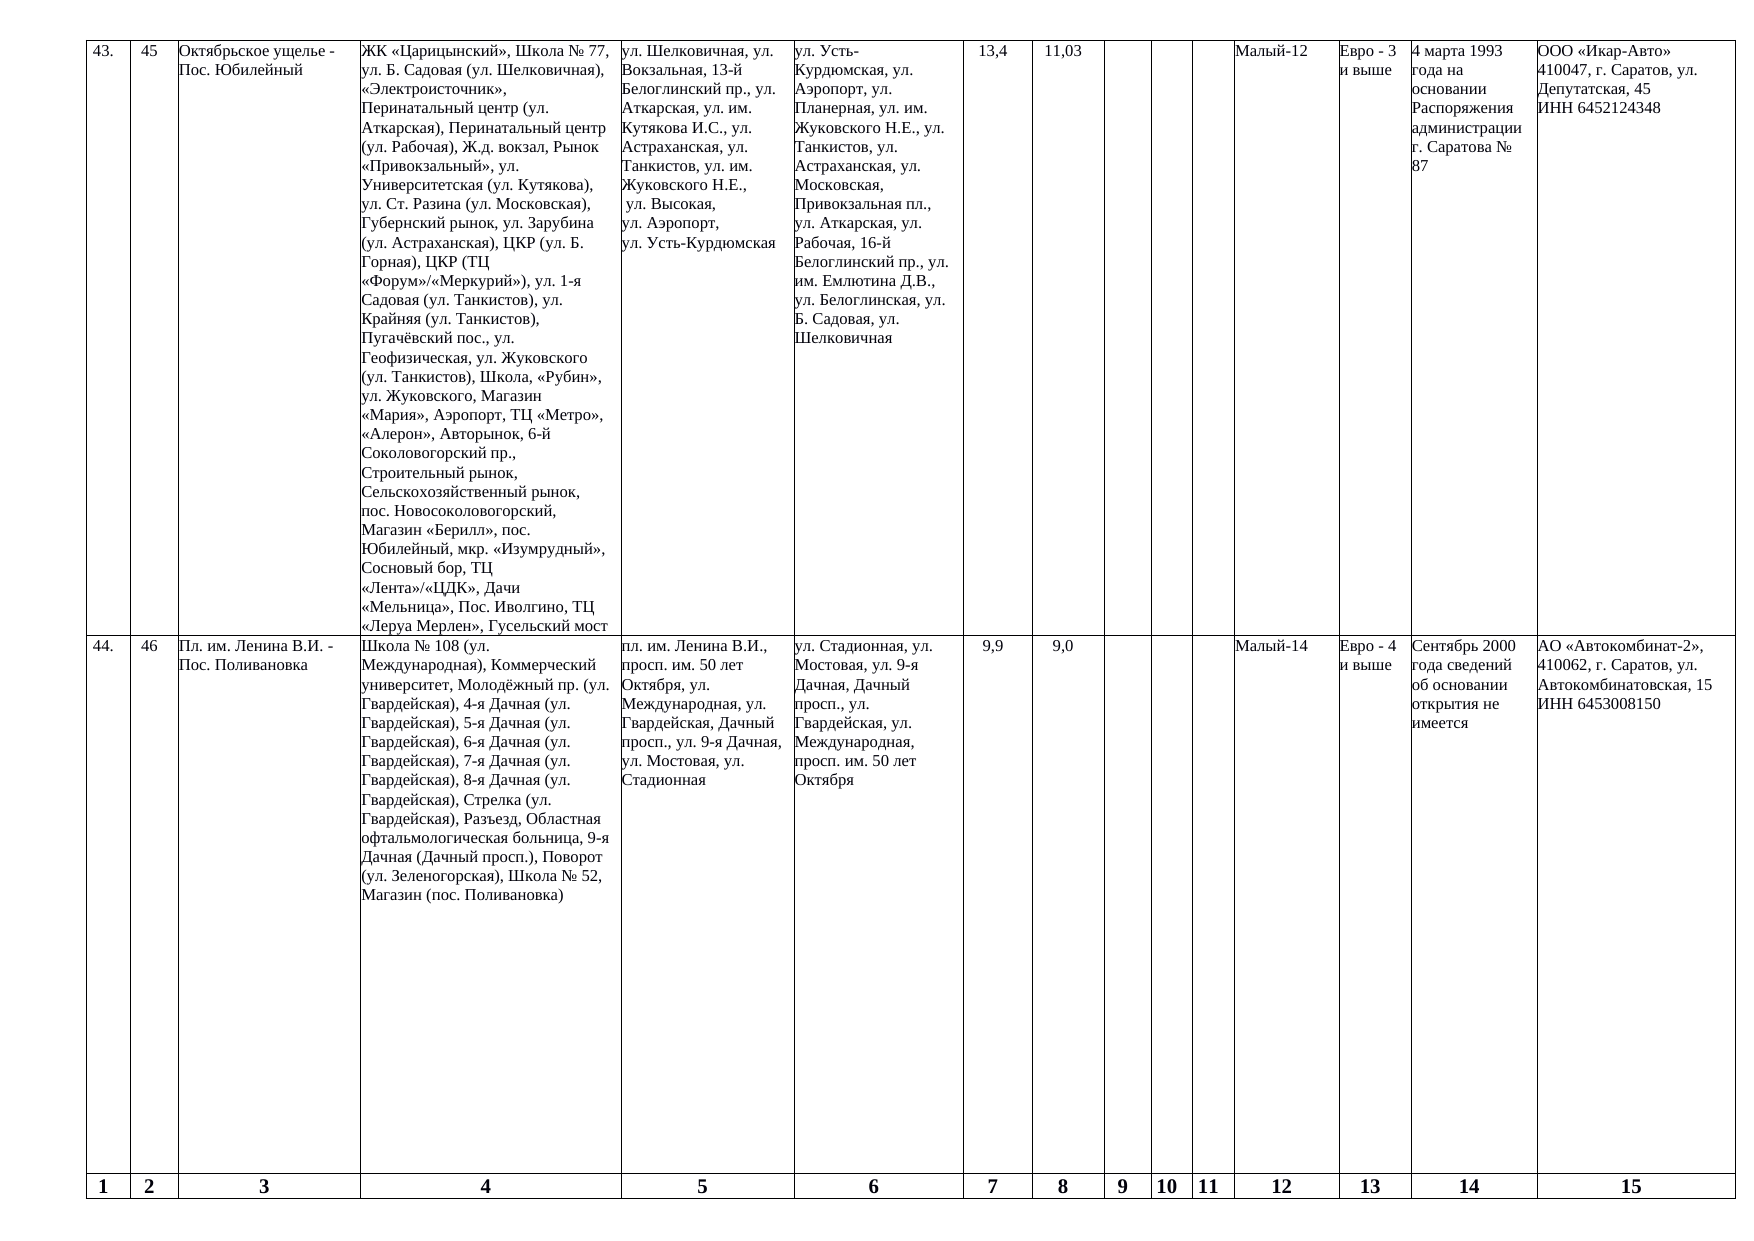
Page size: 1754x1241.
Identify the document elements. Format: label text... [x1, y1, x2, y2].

table_cell 12 [1235, 1174, 1339, 1198]
table_cell 9,0 [1033, 636, 1104, 1173]
table_cell 9 [1105, 1174, 1151, 1198]
table_cell Пл. им. Ленина В.И. - Пос. Поливановка [179, 636, 360, 1173]
table_cell Октябрьское ущелье - Пос. Юбилейный [179, 41, 360, 635]
table_cell ЖК «Царицынский», Школа № 77, ул. Б. Садовая (ул. Шелковичная), «Электроисточник», Перинатальный центр (ул. Аткарская), Перинатальный центр (ул. Рабочая), Ж.д. вокзал, Рынок «Привокзальный», ул. Университетская (ул. Кутякова), ул. Ст. Разина (ул. Московская), Губернский рынок, ул. Зарубина (ул. Астраханская), ЦКР (ул. Б. Горная), ЦКР (ТЦ «Форум»/«Меркурий»), ул. 1-я Садовая (ул. Танкистов), ул. Крайняя (ул. Танкистов), Пугачёвский пос., ул. Геофизическая, ул. Жуковского (ул. Танкистов), Школа, «Рубин», ул. Жуковского, Магазин «Мария», Аэропорт, ТЦ «Метро», «Алерон», Авторынок, 6-й Соколовогорский пр., Строительный рынок, Сельскохозяйственный рынок, пос. Новосоколовогорский, Магазин «Берилл», пос. Юбилейный, мкр. «Изумрудный», Сосновый бор, ТЦ «Лента»/«ЦДК», Дачи «Мельница», Пос. Иволгино, ТЦ «Леруа Мерлен», Гусельский мост [361, 41, 621, 635]
table_cell ул. Шелковичная, ул. Вокзальная, 13-й Белоглинский пр., ул. Аткарская, ул. им. Кутякова И.С., ул. Астраханская, ул. Танкистов, ул. им. Жуковского Н.Е., ул. Высокая, ул. Аэропорт, ул. Усть-Курдюмская [622, 41, 794, 635]
table_cell АО «Автокомбинат-2», 410062, г. Саратов, ул. Автокомбинатовская, 15 ИНН 6453008150 [1538, 636, 1735, 1173]
table_cell пл. им. Ленина В.И., просп. им. 50 лет Октября, ул. Международная, ул. Гвардейская, Дачный просп., ул. 9-я Дачная, ул. Мостовая, ул. Стадионная [622, 636, 794, 1173]
table_cell [1152, 41, 1192, 635]
table_cell 44. [87, 636, 130, 1173]
table_cell 43. [87, 41, 130, 635]
table_cell 46 [131, 636, 178, 1173]
table_cell 6 [795, 1174, 963, 1198]
table_cell 2 [131, 1174, 178, 1198]
table_cell 10 [1152, 1174, 1192, 1198]
table_cell 11 [1193, 1174, 1234, 1198]
table_cell 3 [179, 1174, 360, 1198]
table_cell 15 [1538, 1174, 1735, 1198]
table_cell 45 [131, 41, 178, 635]
table_cell Евро - 4 и выше [1340, 636, 1411, 1173]
table_cell 4 марта 1993 года на основании Распоряжения администрации г. Саратова № 87 [1412, 41, 1537, 635]
table_cell 4 [361, 1174, 621, 1198]
table_cell 14 [1412, 1174, 1537, 1198]
table_cell ул. Стадионная, ул. Мостовая, ул. 9-я Дачная, Дачный просп., ул. Гвардейская, ул. Международная, просп. им. 50 лет Октября [795, 636, 963, 1173]
table_cell Сентябрь 2000 года сведений об основании открытия не имеется [1412, 636, 1537, 1173]
table_cell [1193, 636, 1234, 1173]
table_cell [1105, 636, 1151, 1173]
table_cell 7 [964, 1174, 1032, 1198]
table_cell 5 [622, 1174, 794, 1198]
table_cell Малый-14 [1235, 636, 1339, 1173]
table_cell Школа № 108 (ул. Международная), Коммерческий университет, Молодёжный пр. (ул. Гвардейская), 4-я Дачная (ул. Гвардейская), 5-я Дачная (ул. Гвардейская), 6-я Дачная (ул. Гвардейская), 7-я Дачная (ул. Гвардейская), 8-я Дачная (ул. Гвардейская), Стрелка (ул. Гвардейская), Разъезд, Областная офтальмологическая больница, 9-я Дачная (Дачный просп.), Поворот (ул. Зеленогорская), Школа № 52, Магазин (пос. Поливановка) [361, 636, 621, 1173]
table_cell ул. Усть-Курдюмская, ул. Аэропорт, ул. Планерная, ул. им. Жуковского Н.Е., ул. Танкистов, ул. Астраханская, ул. Московская, Привокзальная пл., ул. Аткарская, ул. Рабочая, 16-й Белоглинский пр., ул. им. Емлютина Д.В., ул. Белоглинская, ул. Б. Садовая, ул. Шелковичная [795, 41, 963, 635]
table_cell 9,9 [964, 636, 1032, 1173]
table_cell 13 [1340, 1174, 1411, 1198]
table_cell 13,4 [964, 41, 1032, 635]
table_cell [1105, 41, 1151, 635]
table_cell Евро - 3 и выше [1340, 41, 1411, 635]
table_cell [1152, 636, 1192, 1173]
table_cell 1 [87, 1174, 130, 1198]
table_cell Малый-12 [1235, 41, 1339, 635]
table_cell 8 [1033, 1174, 1104, 1198]
table_cell 11,03 [1033, 41, 1104, 635]
table_cell [1193, 41, 1234, 635]
table_cell ООО «Икар-Авто» 410047, г. Саратов, ул. Депутатская, 45 ИНН 6452124348 [1538, 41, 1735, 635]
